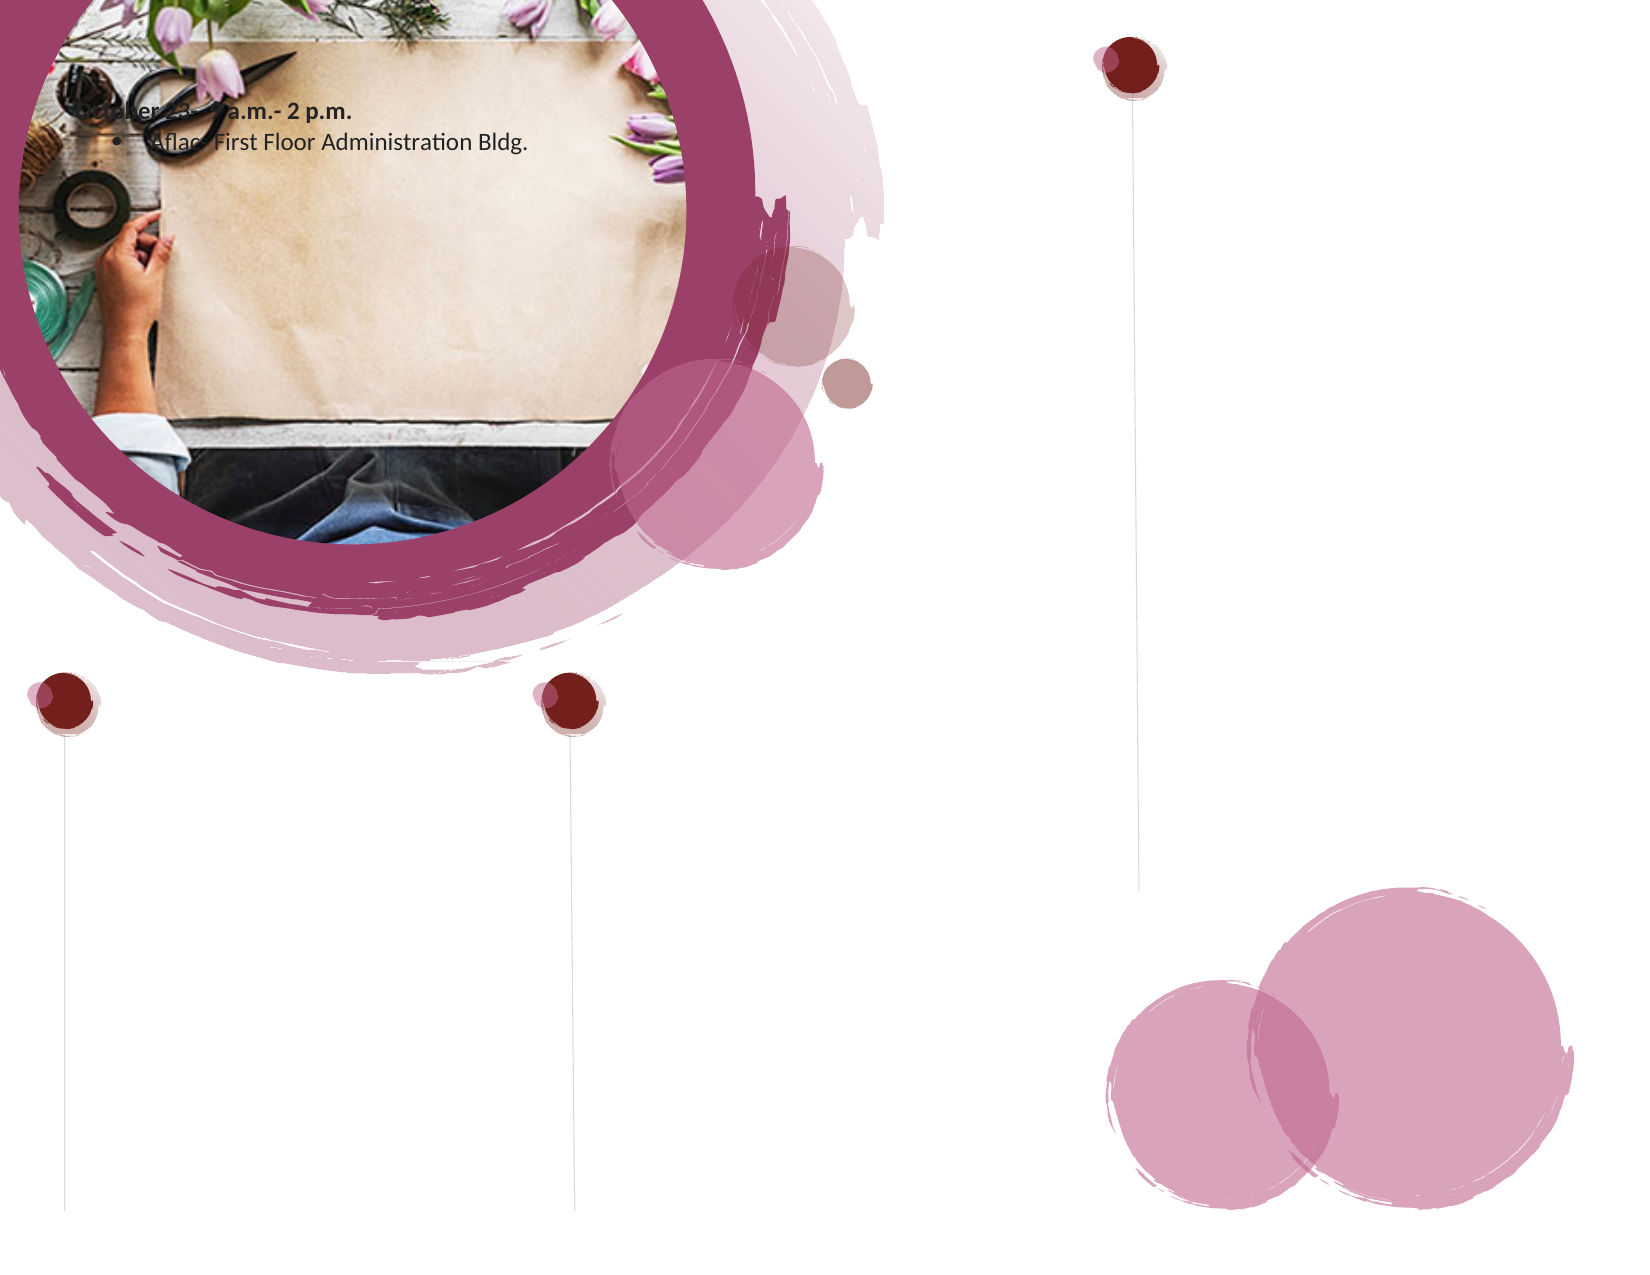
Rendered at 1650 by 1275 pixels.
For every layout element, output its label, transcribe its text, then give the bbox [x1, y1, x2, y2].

text October 23- 9 a.m.- 2 p.m. [75, 95, 1575, 126]
picture [18, 0, 687, 545]
list Aflac- First Floor Administration Bldg. [112, 126, 1575, 156]
